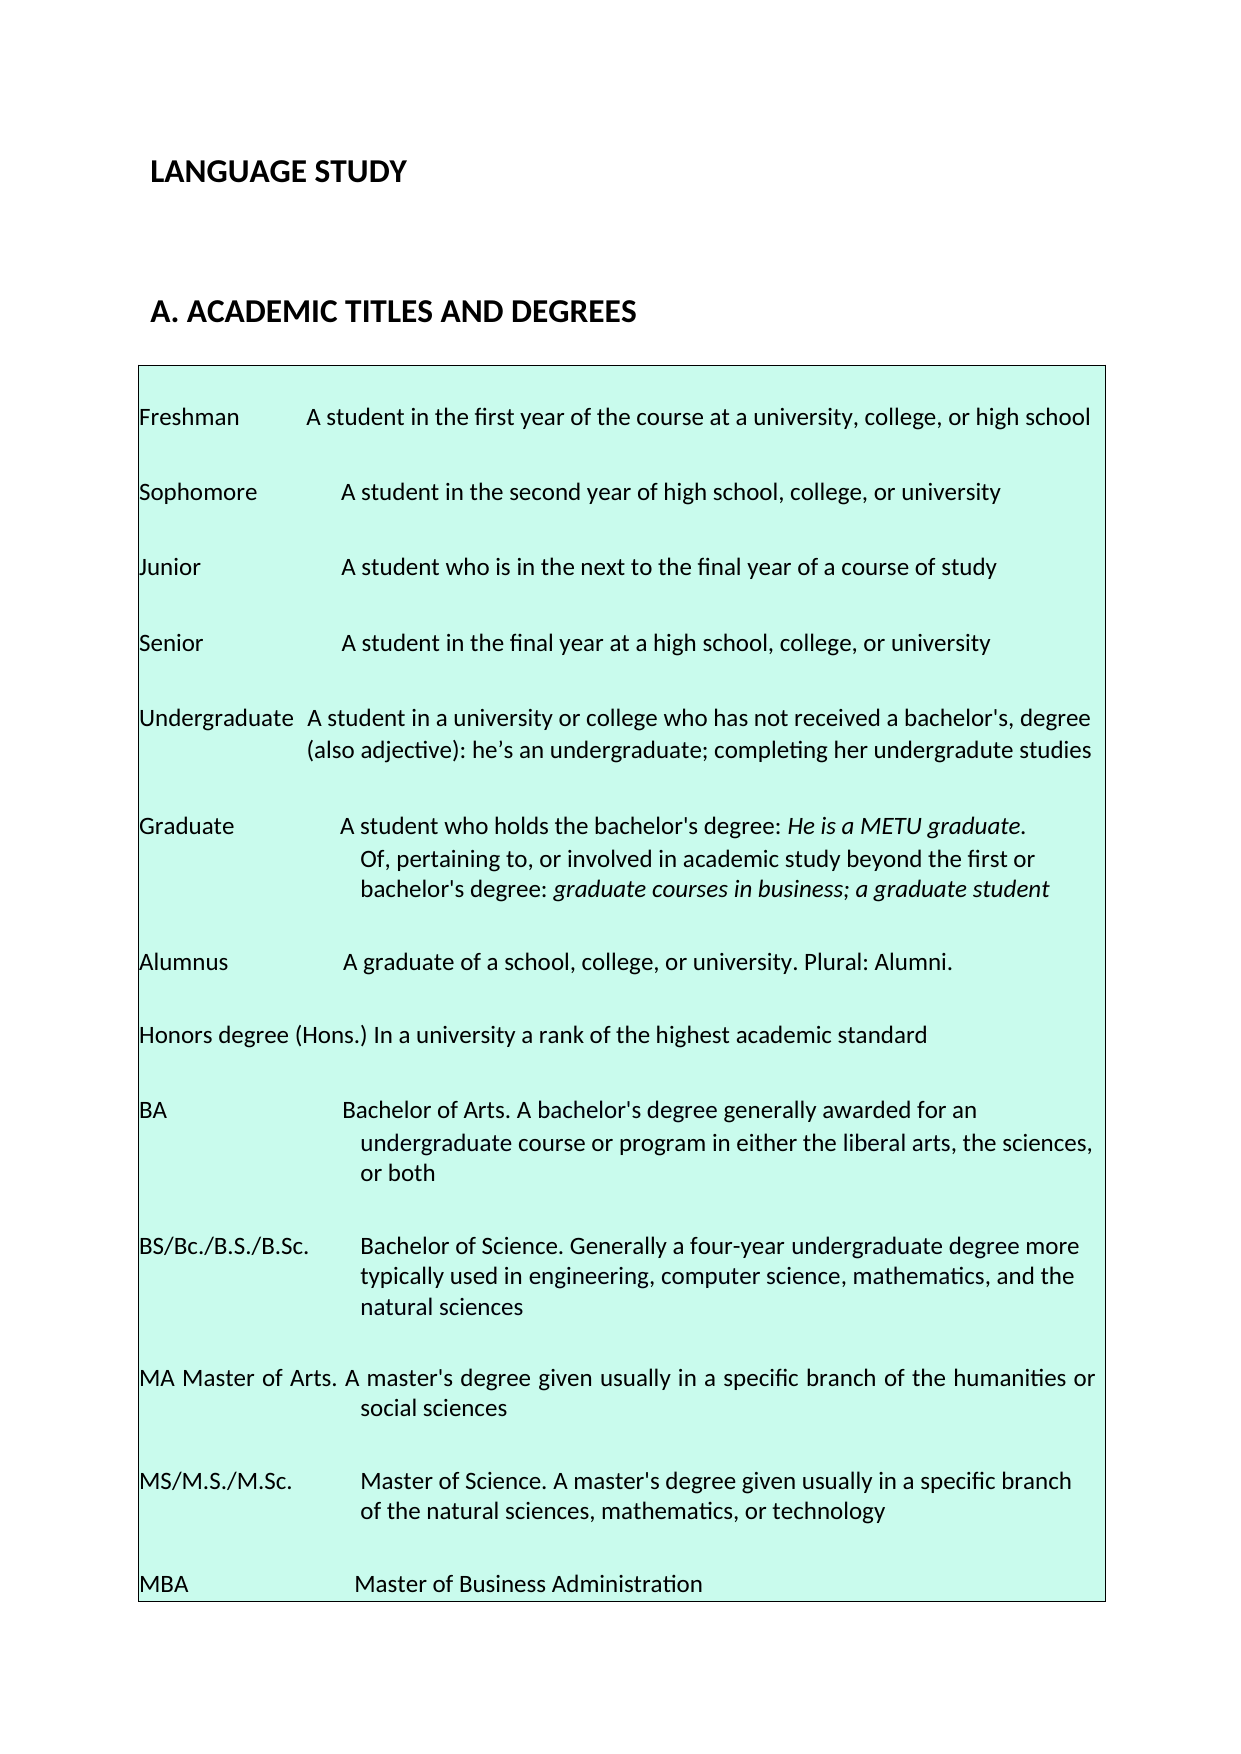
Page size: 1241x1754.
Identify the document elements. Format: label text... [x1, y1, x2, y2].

subtitle A. ACADEMIC TITLES AND DEGREES [150, 290, 1020, 331]
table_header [139, 366, 1105, 1601]
text LANGUAGE STUDY [150, 150, 1090, 191]
